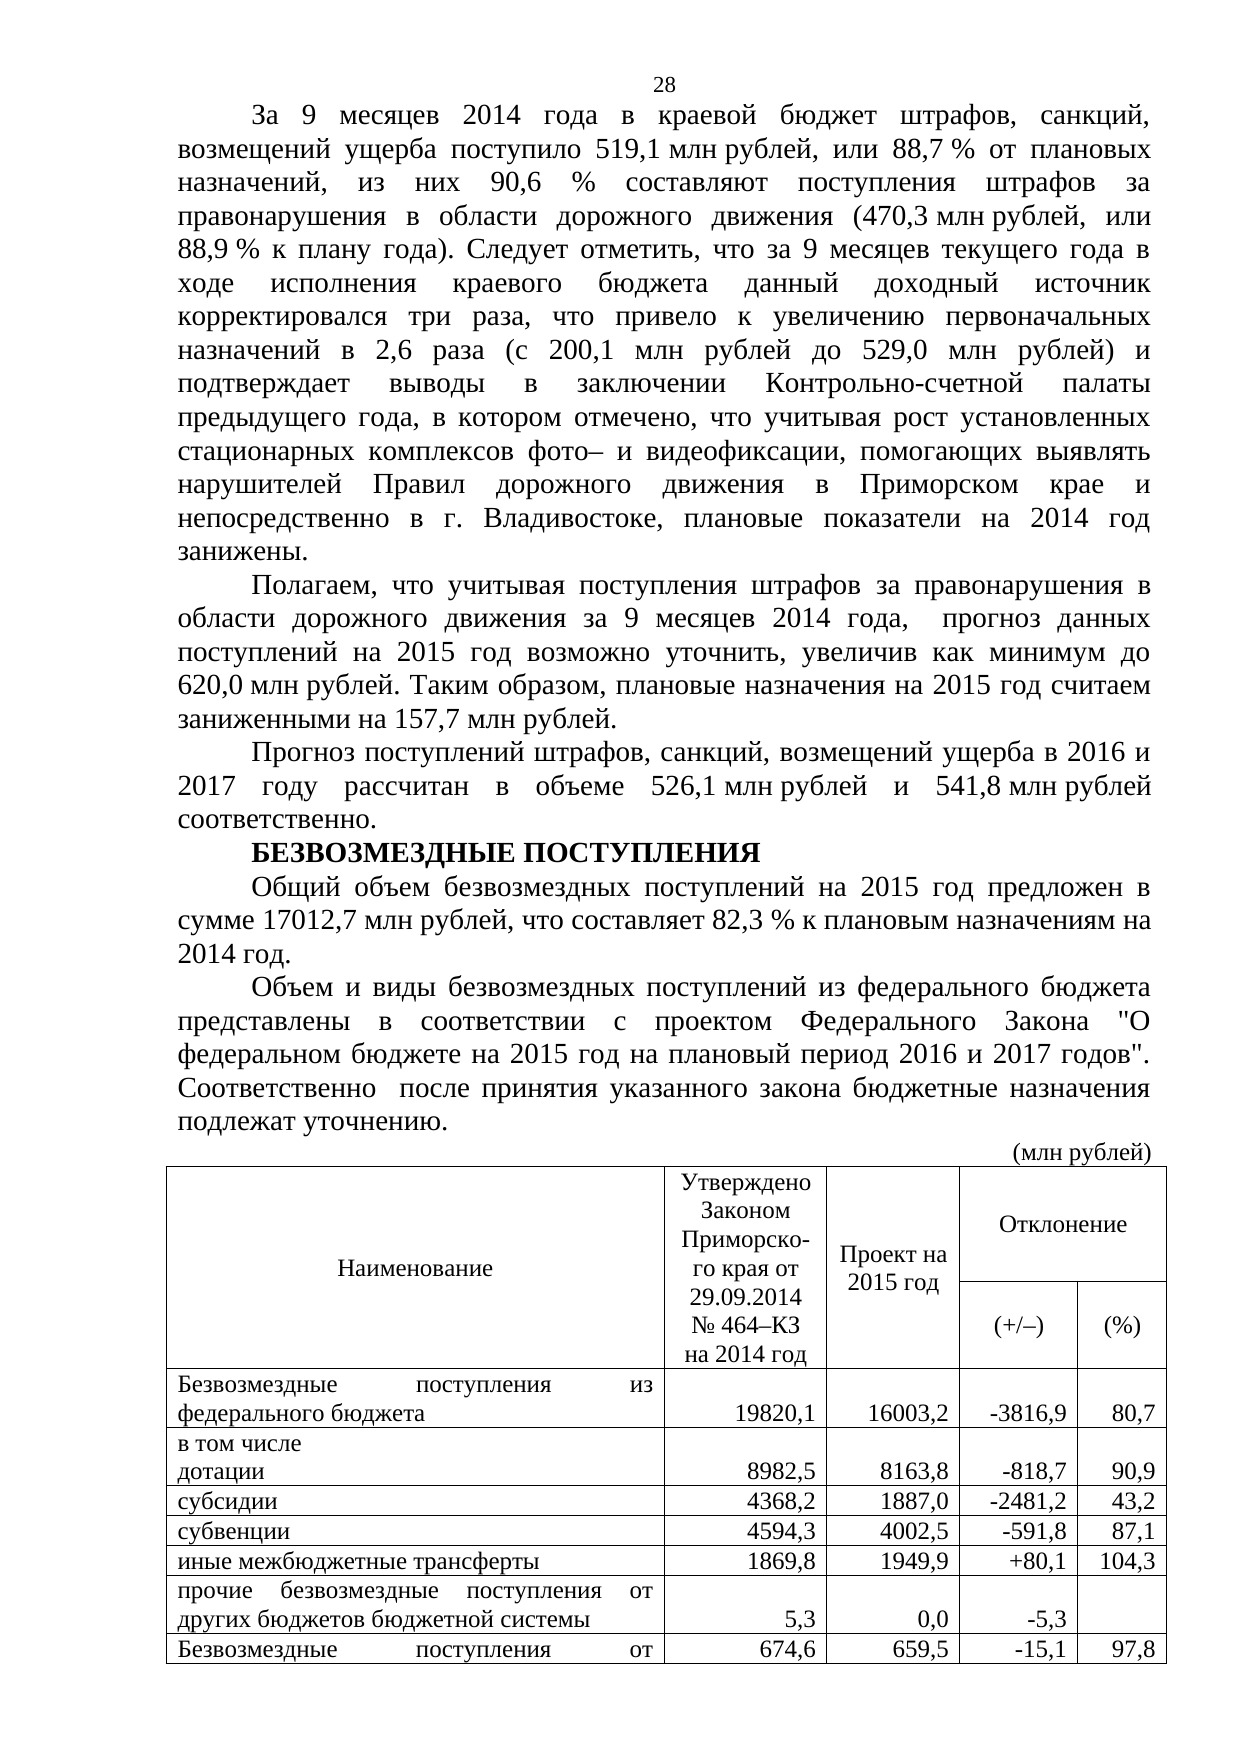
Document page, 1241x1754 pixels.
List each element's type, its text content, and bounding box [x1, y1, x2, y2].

table_cell 19820,1 [665, 1369, 826, 1427]
text Прогноз поступлений штрафов, санкций, возмещений ущерба в 2016 и 2017 году рассчитан в объеме 526,1 млн рублей и 541,8 млн рублей соответственно. [177, 734, 1152, 835]
table_cell 659,5 [827, 1634, 959, 1663]
table_cell в том числе дотации [167, 1428, 664, 1485]
text Общий объем безвозмездных поступлений на 2015 год предложен в сумме 17012,7 млн рублей, что составляет 82,3 % к плановым назначениям на 2014 год. [177, 869, 1152, 969]
table_cell 8163,8 [827, 1428, 959, 1485]
table_cell -15,1 [960, 1634, 1077, 1663]
table_cell Безвозмездные поступления из федерального бюджета [167, 1369, 664, 1427]
table_cell 4002,5 [827, 1516, 959, 1545]
table_cell 1869,8 [665, 1546, 826, 1574]
table_cell 5,3 [665, 1576, 826, 1633]
table_cell [1078, 1576, 1166, 1633]
table_cell прочие безвозмездные поступления от других бюджетов бюджетной системы [167, 1576, 664, 1633]
table_cell 0,0 [827, 1576, 959, 1633]
table_cell -5,3 [960, 1576, 1077, 1633]
table_cell субвенции [167, 1516, 664, 1545]
text БЕЗВОЗМЕЗДНЫЕ ПОСТУПЛЕНИЯ [177, 835, 1152, 869]
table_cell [167, 1634, 664, 1663]
table_cell (%) [1078, 1282, 1166, 1368]
table_cell 87,1 [1078, 1516, 1166, 1545]
text (млн рублей) [177, 1137, 1152, 1166]
table_cell (+/–) [960, 1282, 1077, 1368]
table_cell 16003,2 [827, 1369, 959, 1427]
text Объем и виды безвозмездных поступлений из федерального бюджета представлены в соответствии с проектом Федерального Закона "О федеральном бюджете на 2015 год на плановый период 2016 и 2017 годов". Соответственно после принятия указанного закона бюджетные назначения подлежат уточнению. [177, 969, 1152, 1137]
table_cell 1949,9 [827, 1546, 959, 1574]
table_cell 4594,3 [665, 1516, 826, 1545]
table_cell 1887,0 [827, 1486, 959, 1515]
table_cell -3816,9 [960, 1369, 1077, 1427]
table_header Утверждено Законом Приморско-го края от 29.09.2014 № 464–КЗ на 2014 год [665, 1167, 826, 1368]
table_cell 674,6 [665, 1634, 826, 1663]
table_header Отклонение [960, 1167, 1166, 1281]
table_cell -591,8 [960, 1516, 1077, 1545]
table_cell +80,1 [960, 1546, 1077, 1574]
table_header Наименование [167, 1167, 664, 1368]
table_cell 43,2 [1078, 1486, 1166, 1515]
table_cell 8982,5 [665, 1428, 826, 1485]
table_cell субсидии [167, 1486, 664, 1515]
table_cell -818,7 [960, 1428, 1077, 1485]
text Полагаем, что учитывая поступления штрафов за правонарушения в области дорожного движения за 9 месяцев 2014 года, прогноз данных поступлений на 2015 год возможно уточнить, увеличив как минимум до 620,0 млн рублей. Таким образом, плановые назначения на 2015 год считаем заниженными на 157,7 млн рублей. [177, 567, 1152, 734]
table_cell 4368,2 [665, 1486, 826, 1515]
table_cell 90,9 [1078, 1428, 1166, 1485]
table_cell иные межбюджетные трансферты [167, 1546, 664, 1574]
table_cell 97,8 [1078, 1634, 1166, 1663]
table_header Проект на 2015 год [827, 1167, 959, 1368]
table_cell 80,7 [1078, 1369, 1166, 1427]
text За 9 месяцев 2014 года в краевой бюджет штрафов, санкций, возмещений ущерба поступило 519,1 млн рублей, или 88,7 % от плановых назначений, из них 90,6 % составляют поступления штрафов за правонарушения в области дорожного движения (470,3 млн рублей, или 88,9 % к плану года). Следует отметить, что за 9 месяцев текущего года в ходе исполнения краевого бюджета данный доходный источник корректировался три раза, что привело к увеличению первоначальных назначений в 2,6 раза (с 200,1 млн рублей до 529,0 млн рублей) и подтверждает выводы в заключении Контрольно-счетной палаты предыдущего года, в котором отмечено, что учитывая рост установленных стационарных комплексов фото– и видеофиксации, помогающих выявлять нарушителей Правил дорожного движения в Приморском крае и непосредственно в г. Владивостоке, плановые показатели на 2014 год занижены. [177, 97, 1152, 567]
table_cell 104,3 [1078, 1546, 1166, 1574]
table_cell -2481,2 [960, 1486, 1077, 1515]
